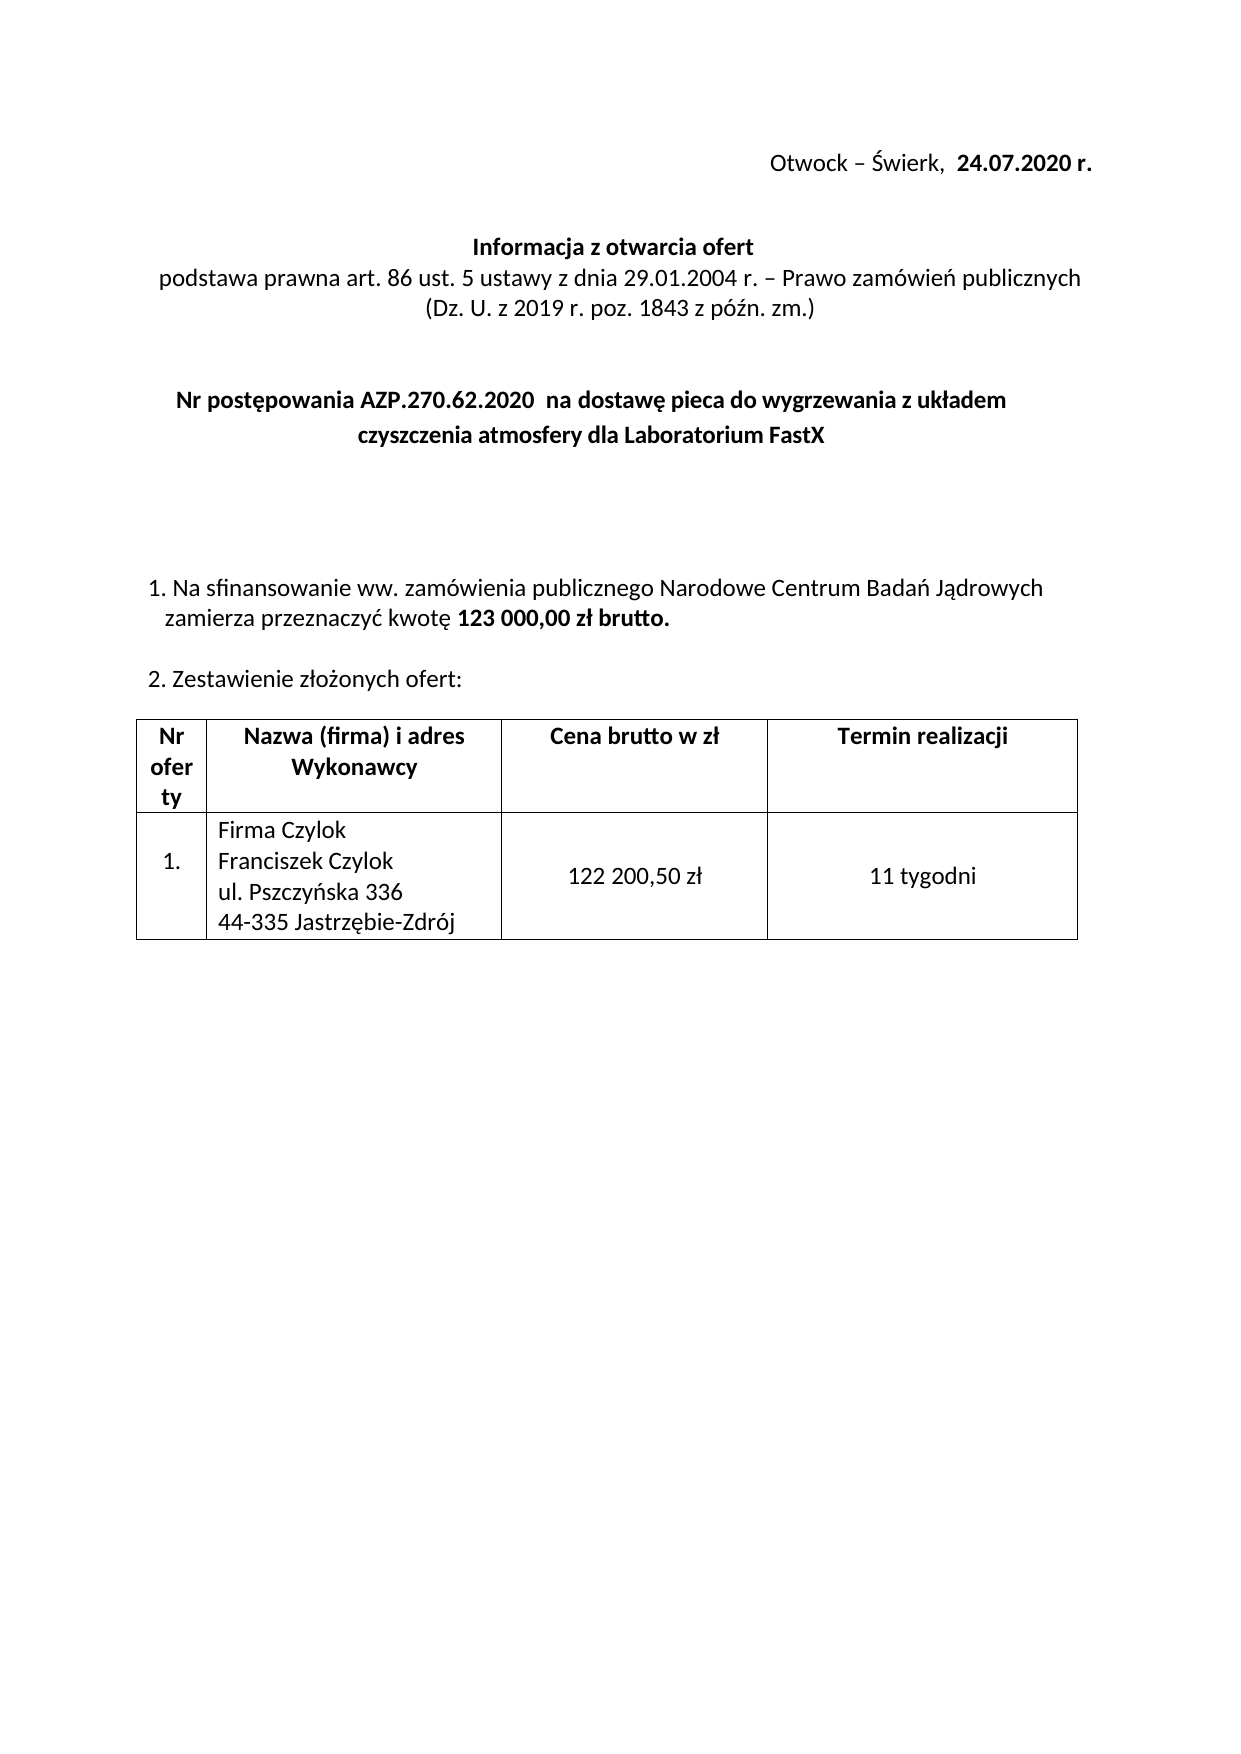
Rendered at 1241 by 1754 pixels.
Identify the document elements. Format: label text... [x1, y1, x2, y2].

table_cell 11 tygodni [768, 813, 1077, 938]
text Informacja z otwarcia ofert [472, 231, 1019, 262]
text (Dz. U. z 2019 r. poz. 1843 z późn. zm.) [148, 292, 1093, 323]
table_header Termin realizacji [768, 720, 1077, 812]
text Nr postępowania AZP.270.62.2020 na dostawę pieca do wygrzewania z układem czyszczenia atmosfery dla Laboratorium FastX [148, 384, 1034, 449]
table_header Cena brutto w zł [502, 720, 767, 812]
text Otwock – Świerk, 24.07.2020 r. [148, 148, 1093, 178]
text 1. Na sfinansowanie ww. zamówienia publicznego Narodowe Centrum Badań Jądrowych [148, 572, 1087, 602]
table_header Nr oferty [137, 720, 206, 812]
table_cell 122 200,50 zł [502, 813, 767, 938]
table_header Nazwa (firma) i adres Wykonawcy [207, 720, 501, 812]
table_cell 1. [137, 813, 206, 938]
text 2. Zestawienie złożonych ofert: [148, 663, 1093, 694]
table_cell Firma Czylok Franciszek Czylok ul. Pszczyńska 336 44-335 Jastrzębie-Zdrój [207, 813, 501, 938]
text podstawa prawna art. 86 ust. 5 ustawy z dnia 29.01.2004 r. – Prawo zamówień publicznych [148, 262, 1093, 292]
text zamierza przeznaczyć kwotę 123 000,00 zł brutto. [148, 602, 1087, 633]
